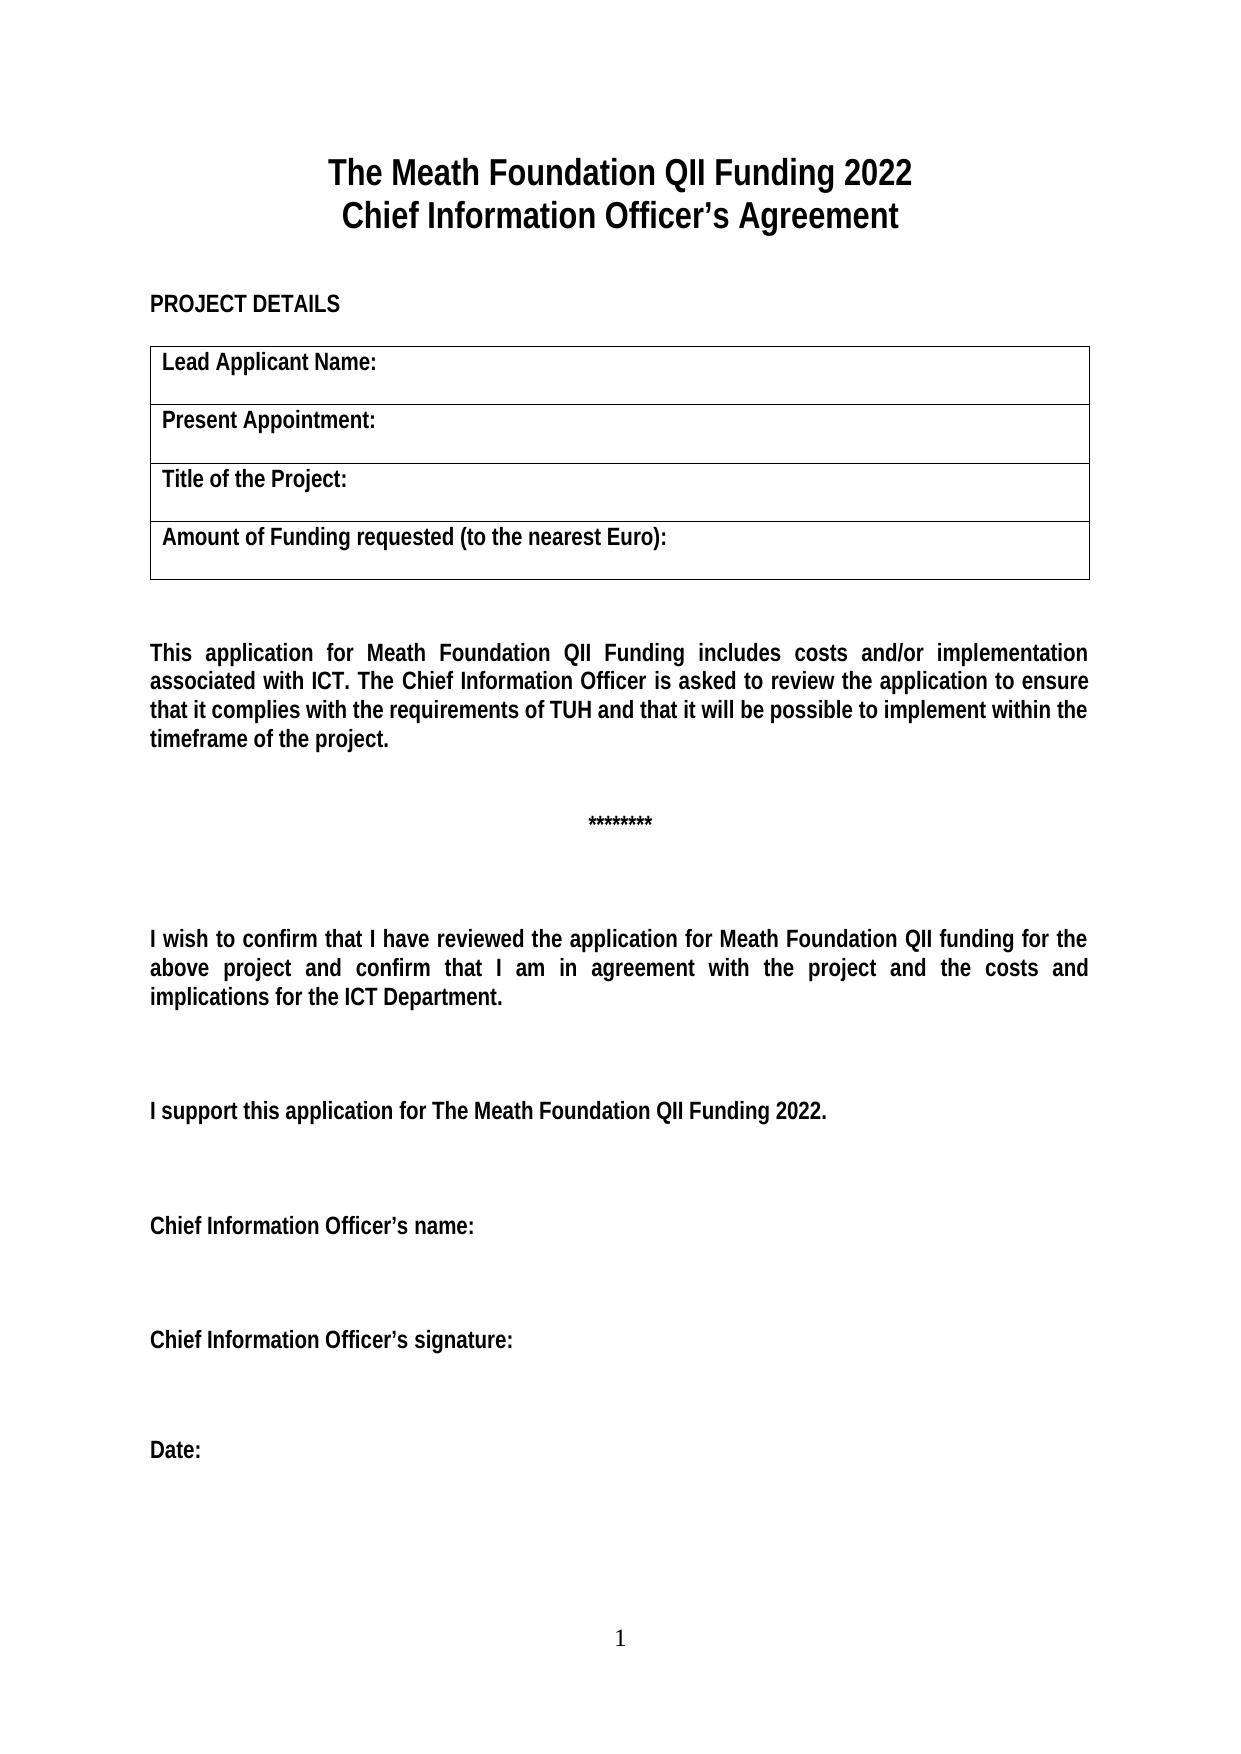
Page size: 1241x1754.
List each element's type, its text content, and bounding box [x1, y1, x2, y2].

table_cell Present Appointment: [151, 405, 1089, 463]
text Chief Information Officer’s signature: [150, 1325, 1090, 1354]
text Date: [150, 1435, 1090, 1464]
table_cell Title of the Project: [151, 464, 1089, 521]
text Chief Information Officer’s Agreement [150, 193, 1090, 236]
text PROJECT DETAILS [150, 289, 1090, 317]
text ******** [150, 809, 1090, 838]
text This application for Meath Foundation QII Funding includes costs and/or implementation associated with ICT. The Chief Information Officer is asked to review the application to ensure that it complies with the requirements of TUH and that it will be possible to implement within the timeframe of the project. [150, 638, 1090, 752]
table_header Lead Applicant Name: [151, 347, 1089, 404]
text The Meath Foundation QII Funding 2022 [150, 150, 1090, 193]
text I wish to confirm that I have reviewed the application for Meath Foundation QII funding for the above project and confirm that I am in agreement with the project and the costs and implications for the ICT Department. [150, 924, 1090, 1010]
text Chief Information Officer’s name: [150, 1211, 1090, 1239]
table_cell Amount of Funding requested (to the nearest Euro): [151, 522, 1089, 579]
list I support this application for The Meath Foundation QII Funding 2022. [150, 1096, 1090, 1125]
